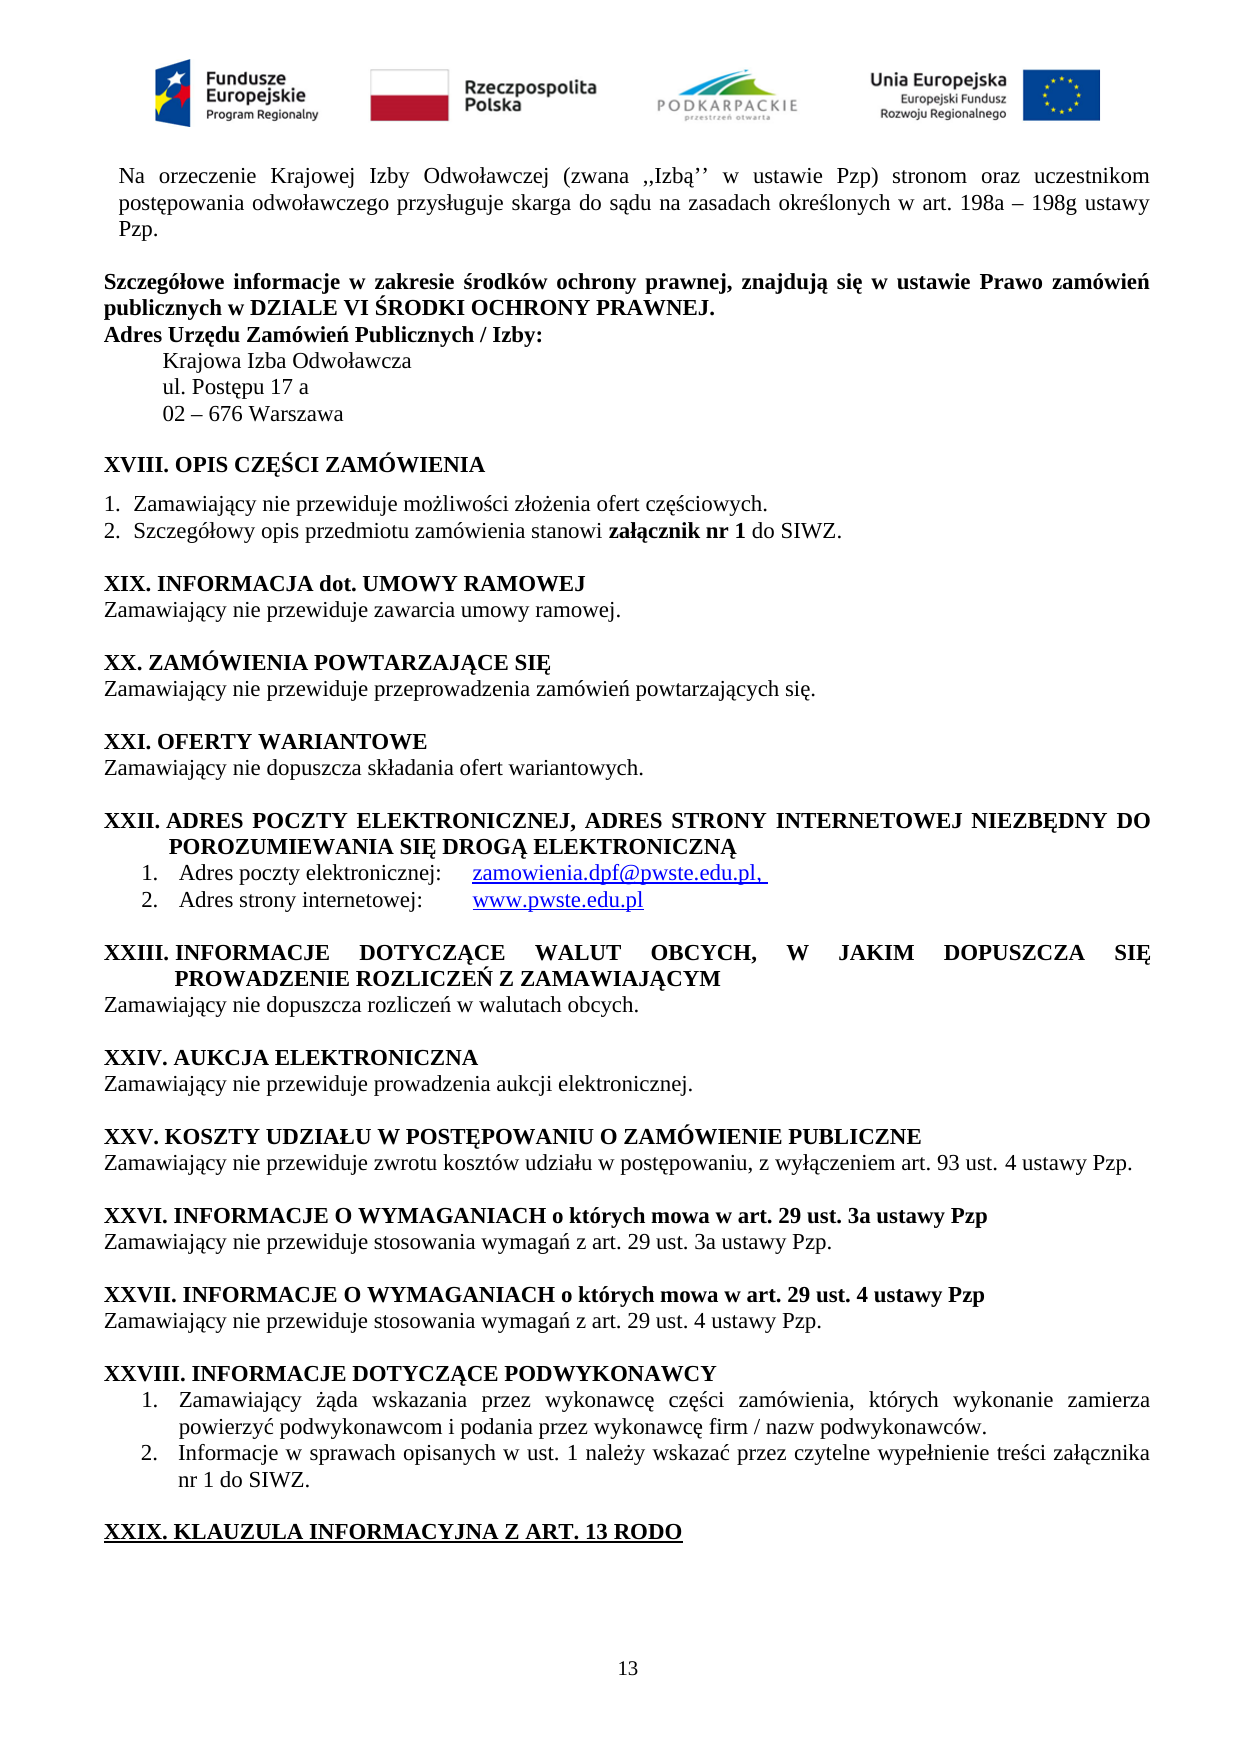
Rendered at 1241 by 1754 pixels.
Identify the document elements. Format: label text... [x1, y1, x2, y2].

text XXIX. KLAUZULA INFORMACYJNA Z ART. 13 RODO [103, 1518, 1152, 1545]
text 02 – 676 Warszawa [103, 400, 1152, 426]
text ul. Postępu 17 a [103, 373, 1152, 400]
text Zamawiający nie przewiduje stosowania wymagań z art. 29 ust. 4 ustawy Pzp. [103, 1307, 1152, 1334]
list Adres poczty elektronicznej: zamowienia.dpf@pwste.edu.pl, [141, 859, 1152, 886]
text Krajowa Izba Odwoławcza [103, 347, 1152, 373]
text XXVII. INFORMACJE O WYMAGANIACH o których mowa w art. 29 ust. 4 ustawy Pzp [103, 1281, 1152, 1307]
text XXVIII. INFORMACJE DOTYCZĄCE PODWYKONAWCY [103, 1360, 1152, 1387]
text Zamawiający nie przewiduje zwrotu kosztów udziału w postępowaniu, z wyłączeniem art. 93 ust. 4 ustawy Pzp. [103, 1149, 1152, 1176]
text XXII. ADRES POCZTY ELEKTRONICZNEJ, ADRES STRONY INTERNETOWEJ NIEZBĘDNY DO POROZUMIEWANIA SIĘ DROGĄ ELEKTRONICZNĄ [103, 807, 1152, 859]
text XXV. KOSZTY UDZIAŁU W POSTĘPOWANIU O ZAMÓWIENIE PUBLICZNE [103, 1123, 1152, 1149]
text Zamawiający nie przewiduje stosowania wymagań z art. 29 ust. 3a ustawy Pzp. [103, 1228, 1152, 1255]
list Adres strony internetowej: www.pwste.edu.pl [141, 886, 1152, 912]
picture [155, 59, 1101, 127]
text XX. ZAMÓWIENIA POWTARZAJĄCE SIĘ [103, 649, 1152, 675]
list Zamawiający nie przewiduje możliwości złożenia ofert częściowych. [103, 491, 1152, 517]
text XXI. OFERTY WARIANTOWE [103, 728, 1152, 754]
text Zamawiający nie przewiduje zawarcia umowy ramowej. [103, 596, 1152, 622]
text XXIII. INFORMACJE DOTYCZĄCE WALUT OBCYCH, W JAKIM DOPUSZCZA SIĘ PROWADZENIE ROZLICZEŃ Z ZAMAWIAJĄCYM [103, 938, 1152, 991]
text Zamawiający nie dopuszcza rozliczeń w walutach obcych. [103, 991, 1152, 1018]
text Zamawiający nie przewiduje przeprowadzenia zamówień powtarzających się. [103, 675, 1152, 701]
text XVIII. OPIS CZĘŚCI ZAMÓWIENIA [103, 451, 1152, 477]
text Na orzeczenie Krajowej Izby Odwoławczej (zwana ,,Izbą’’ w ustawie Pzp) stronom oraz uczestnikom postępowania odwoławczego przysługuje skarga do sądu na zasadach określonych w art. 198a – 198g ustawy Pzp. [118, 162, 1152, 242]
text XXVI. INFORMACJE O WYMAGANIACH o których mowa w art. 29 ust. 3a ustawy Pzp [103, 1202, 1152, 1228]
list Szczegółowy opis przedmiotu zamówienia stanowi załącznik nr 1 do SIWZ. [103, 517, 1152, 543]
text Zamawiający nie dopuszcza składania ofert wariantowych. [103, 754, 1152, 780]
text XXIV. AUKCJA ELEKTRONICZNA [103, 1044, 1152, 1070]
text Zamawiający nie przewiduje prowadzenia aukcji elektronicznej. [103, 1070, 1152, 1097]
list Zamawiający żąda wskazania przez wykonawcę części zamówienia, których wykonanie zamierza powierzyć podwykonawcom i podania przez wykonawcę firm / nazw podwykonawców. [141, 1387, 1152, 1439]
list Informacje w sprawach opisanych w ust. 1 należy wskazać przez czytelne wypełnienie treści załącznika nr 1 do SIWZ. [141, 1439, 1152, 1492]
text Szczegółowe informacje w zakresie środków ochrony prawnej, znajdują się w ustawie Prawo zamówień publicznych w DZIALE VI ŚRODKI OCHRONY PRAWNEJ. [103, 268, 1152, 321]
text Adres Urzędu Zamówień Publicznych / Izby: [103, 321, 1152, 347]
text XIX. INFORMACJA dot. UMOWY RAMOWEJ [103, 569, 1152, 596]
